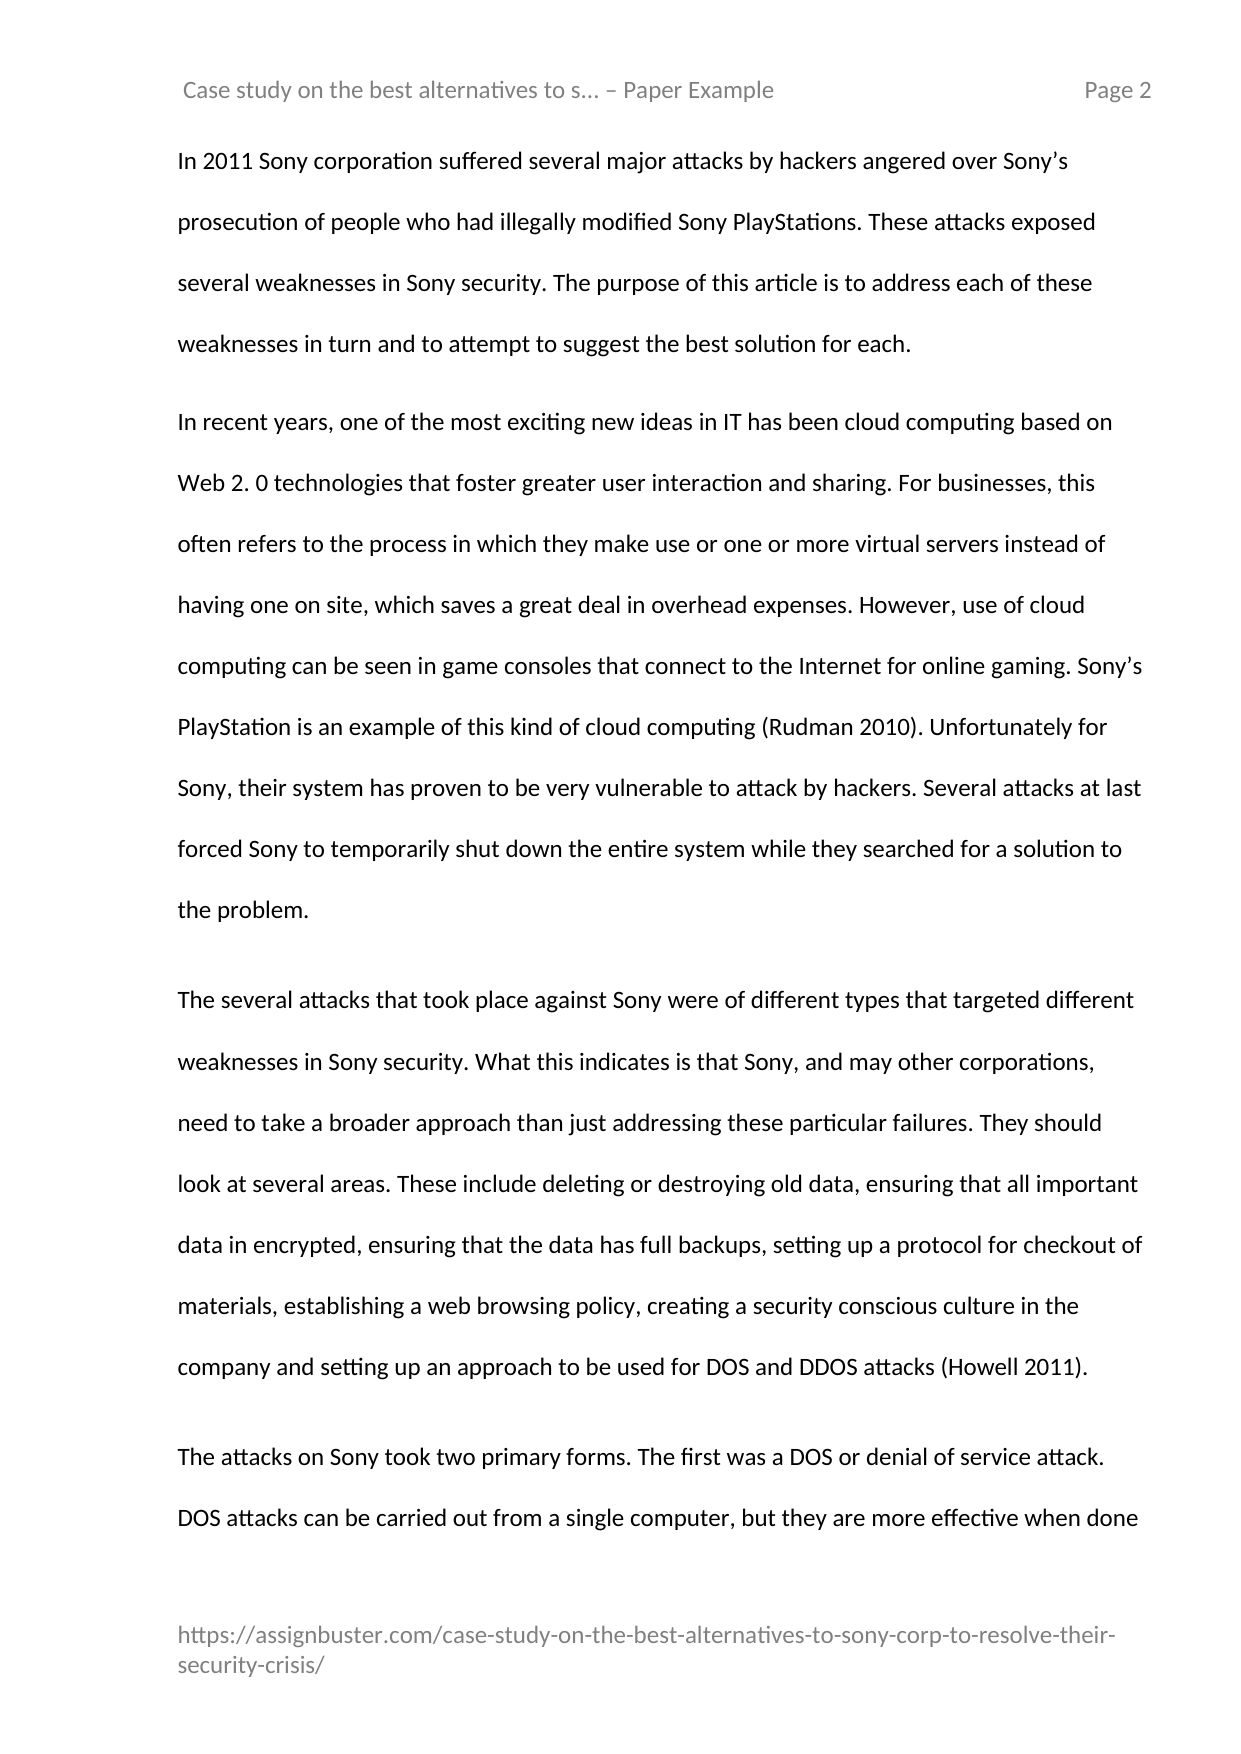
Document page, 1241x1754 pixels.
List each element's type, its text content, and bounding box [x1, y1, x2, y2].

text In recent years, one of the most exciting new ideas in IT has been cloud computing based on Web 2. 0 technologies that foster greater user interaction and sharing. For businesses, this often refers to the process in which they make use or one or more virtual servers instead of having one on site, which saves a great deal in overhead expenses. However, use of cloud computing can be seen in game consoles that connect to the Internet for online gaming. Sony’s PlayStation is an example of this kind of cloud computing (Rudman 2010). Unfortunately for Sony, their system has proven to be very vulnerable to attack by hackers. Several attacks at last forced Sony to temporarily shut down the entire system while they searched for a solution to the problem. [177, 406, 1152, 925]
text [177, 1441, 1152, 1533]
text In 2011 Sony corporation suffered several major attacks by hackers angered over Sony’s prosecution of people who had illegally modified Sony PlayStations. These attacks exposed several weaknesses in Sony security. The purpose of this article is to address each of these weaknesses in turn and to attempt to suggest the best solution for each. [177, 145, 1152, 359]
text The several attacks that took place against Sony were of different types that targeted different weaknesses in Sony security. What this indicates is that Sony, and may other corporations, need to take a broader approach than just addressing these particular failures. They should look at several areas. These include deleting or destroying old data, ensuring that all important data in encrypted, ensuring that the data has full backups, setting up a protocol for checkout of materials, establishing a web browsing policy, creating a security conscious culture in the company and setting up an approach to be used for DOS and DDOS attacks (Howell 2011). [177, 985, 1152, 1381]
